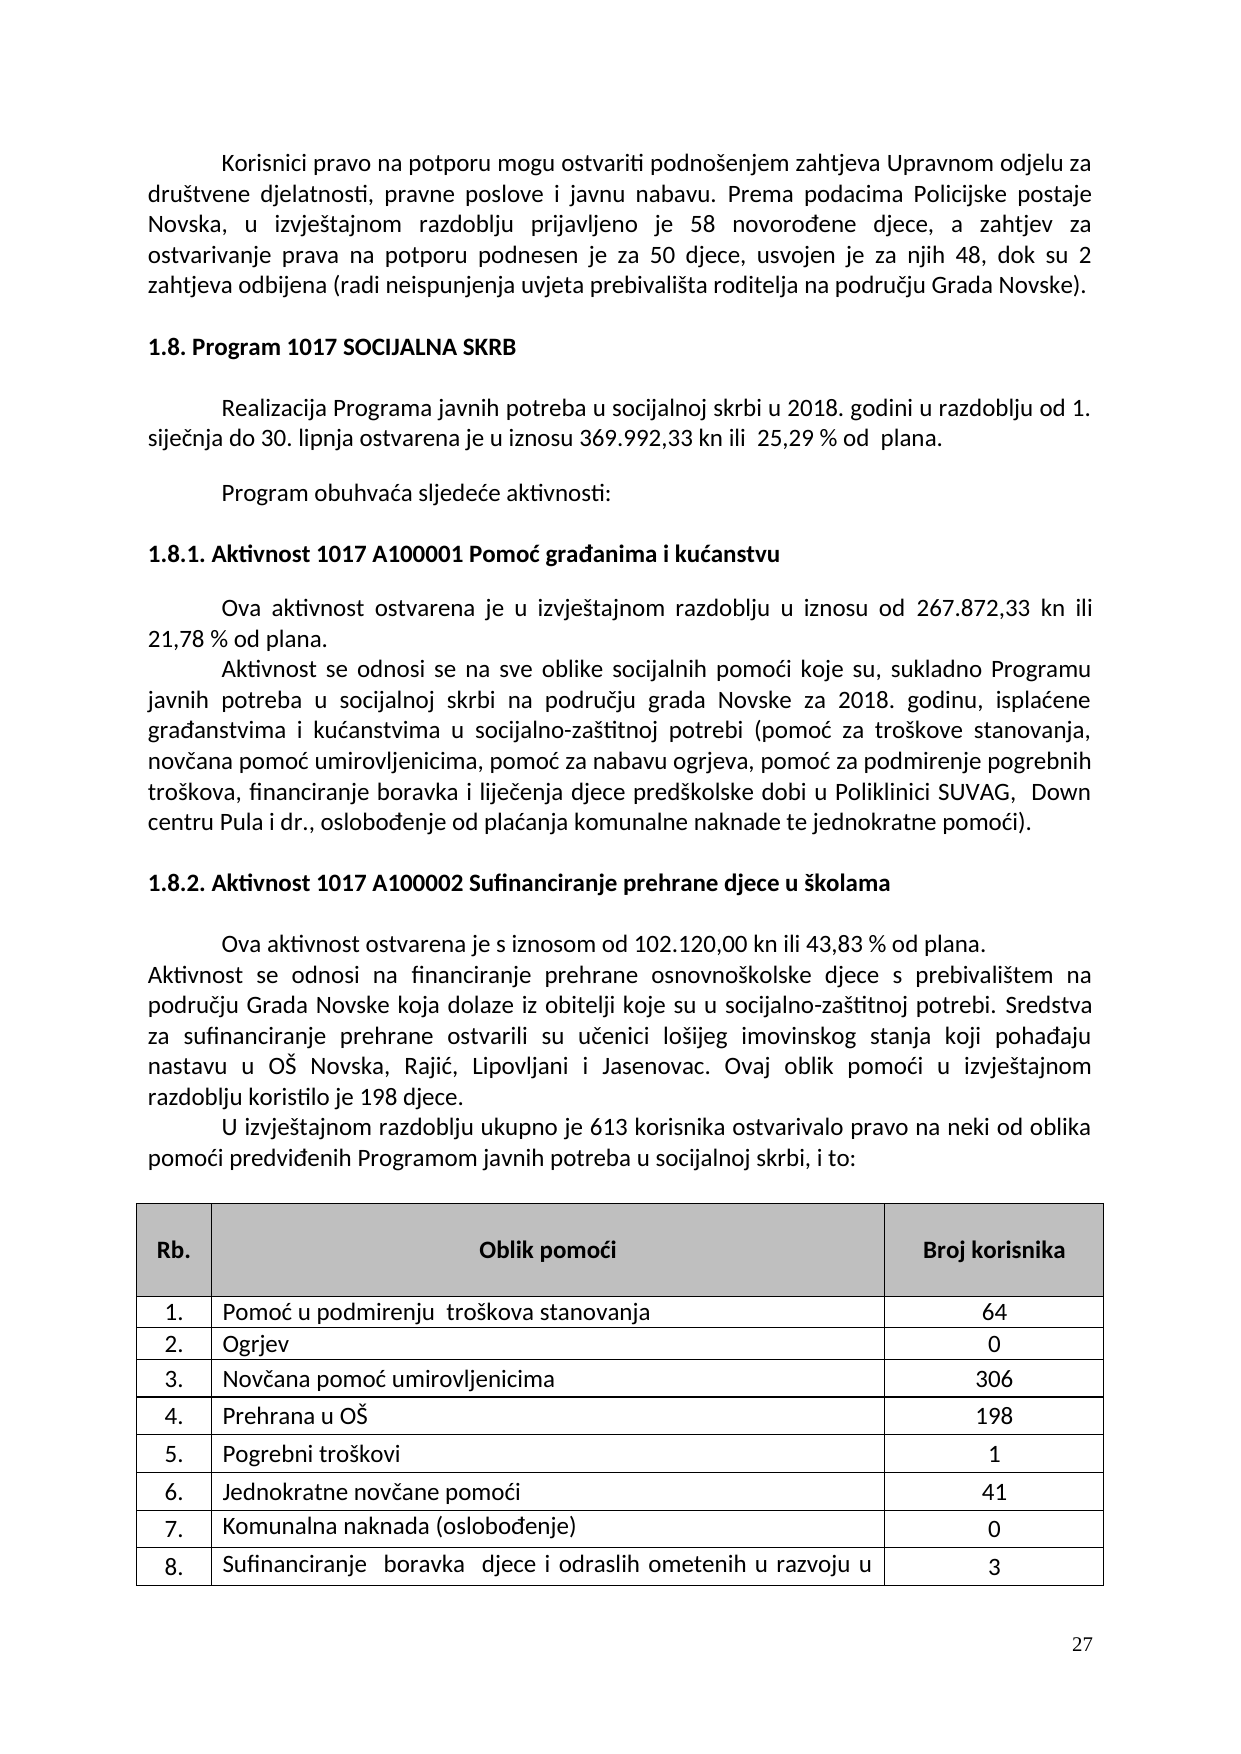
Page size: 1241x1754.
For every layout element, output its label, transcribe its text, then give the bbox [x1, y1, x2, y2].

table_cell 64 [885, 1297, 1103, 1327]
table_header Oblik pomoći [212, 1204, 884, 1296]
table_cell 41 [885, 1473, 1103, 1509]
text 1.8.2. Aktivnost 1017 A100002 Sufinanciranje prehrane djece u školama [148, 867, 1093, 898]
table_cell 1. [137, 1297, 211, 1327]
table_cell Pomoć u podmirenju troškova stanovanja [212, 1297, 884, 1327]
text Realizacija Programa javnih potreba u socijalnoj skrbi u 2018. godini u razdoblju od 1. siječnja do 30. lipnja ostvarena je u iznosu 369.992,33 kn ili 25,29 % od plana. [148, 392, 1093, 453]
table_cell 3. [137, 1360, 211, 1396]
table_cell Novčana pomoć umirovljenicima [212, 1360, 884, 1396]
table_cell Komunalna naknada (oslobođenje) [212, 1511, 884, 1547]
text Aktivnost se odnosi na financiranje prehrane osnovnoškolske djece s prebivalištem na području Grada Novske koja dolaze iz obitelji koje su u socijalno-zaštitnoj potrebi. Sredstva za sufinanciranje prehrane ostvarili su učenici lošijeg imovinskog stanja koji pohađaju nastavu u OŠ Novska, Rajić, Lipovljani i Jasenovac. Ovaj oblik pomoći u izvještajnom razdoblju koristilo je 198 djece. [148, 959, 1093, 1111]
table_cell Ogrjev [212, 1328, 884, 1359]
table_header Broj korisnika [885, 1204, 1103, 1296]
table_cell 0 [885, 1328, 1103, 1359]
text Korisnici pravo na potporu mogu ostvariti podnošenjem zahtjeva Upravnom odjelu za društvene djelatnosti, pravne poslove i javnu nabavu. Prema podacima Policijske postaje Novska, u izvještajnom razdoblju prijavljeno je 58 novorođene djece, a zahtjev za ostvarivanje prava na potporu podnesen je za 50 djece, usvojen je za njih 48, dok su 2 zahtjeva odbijena (radi neispunjenja uvjeta prebivališta roditelja na području Grada Novske). [148, 148, 1093, 300]
table_cell Prehrana u OŠ [212, 1398, 884, 1434]
table_cell 2. [137, 1328, 211, 1359]
text Aktivnost se odnosi se na sve oblike socijalnih pomoći koje su, sukladno Programu javnih potreba u socijalnoj skrbi na području grada Novske za 2018. godinu, isplaćene građanstvima i kućanstvima u socijalno-zaštitnoj potrebi (pomoć za troškove stanovanja, novčana pomoć umirovljenicima, pomoć za nabavu ogrjeva, pomoć za podmirenje pogrebnih troškova, financiranje boravka i liječenja djece predškolske dobi u Poliklinici SUVAG, Down centru Pula i dr., oslobođenje od plaćanja komunalne naknade te jednokratne pomoći). [148, 653, 1093, 837]
text Program obuhvaća sljedeće aktivnosti: [148, 477, 1093, 507]
table_cell Pogrebni troškovi [212, 1435, 884, 1472]
text 1.8. Program 1017 SOCIJALNA SKRB [148, 331, 1093, 361]
table_cell 8. [137, 1548, 211, 1585]
table_cell 4. [137, 1398, 211, 1434]
table_cell 3 [885, 1548, 1103, 1585]
table_cell 0 [885, 1511, 1103, 1547]
table_header Rb. [137, 1204, 211, 1296]
table_cell 5. [137, 1435, 211, 1472]
table_cell Jednokratne novčane pomoći [212, 1473, 884, 1509]
text 1.8.1. Aktivnost 1017 A100001 Pomoć građanima i kućanstvu [148, 538, 1093, 568]
table_cell 198 [885, 1398, 1103, 1434]
list U izvještajnom razdoblju ukupno je 613 korisnika ostvarivalo pravo na neki od oblika pomoći predviđenih Programom javnih potreba u socijalnoj skrbi, i to: [148, 1111, 1093, 1172]
table_cell 7. [137, 1511, 211, 1547]
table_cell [212, 1548, 884, 1585]
text Ova aktivnost ostvarena je s iznosom od 102.120,00 kn ili 43,83 % od plana. [148, 928, 1093, 959]
table_cell 6. [137, 1473, 211, 1509]
table_cell 306 [885, 1360, 1103, 1396]
text Ova aktivnost ostvarena je u izvještajnom razdoblju u iznosu od 267.872,33 kn ili 21,78 % od plana. [148, 592, 1093, 653]
table_cell 1 [885, 1435, 1103, 1472]
